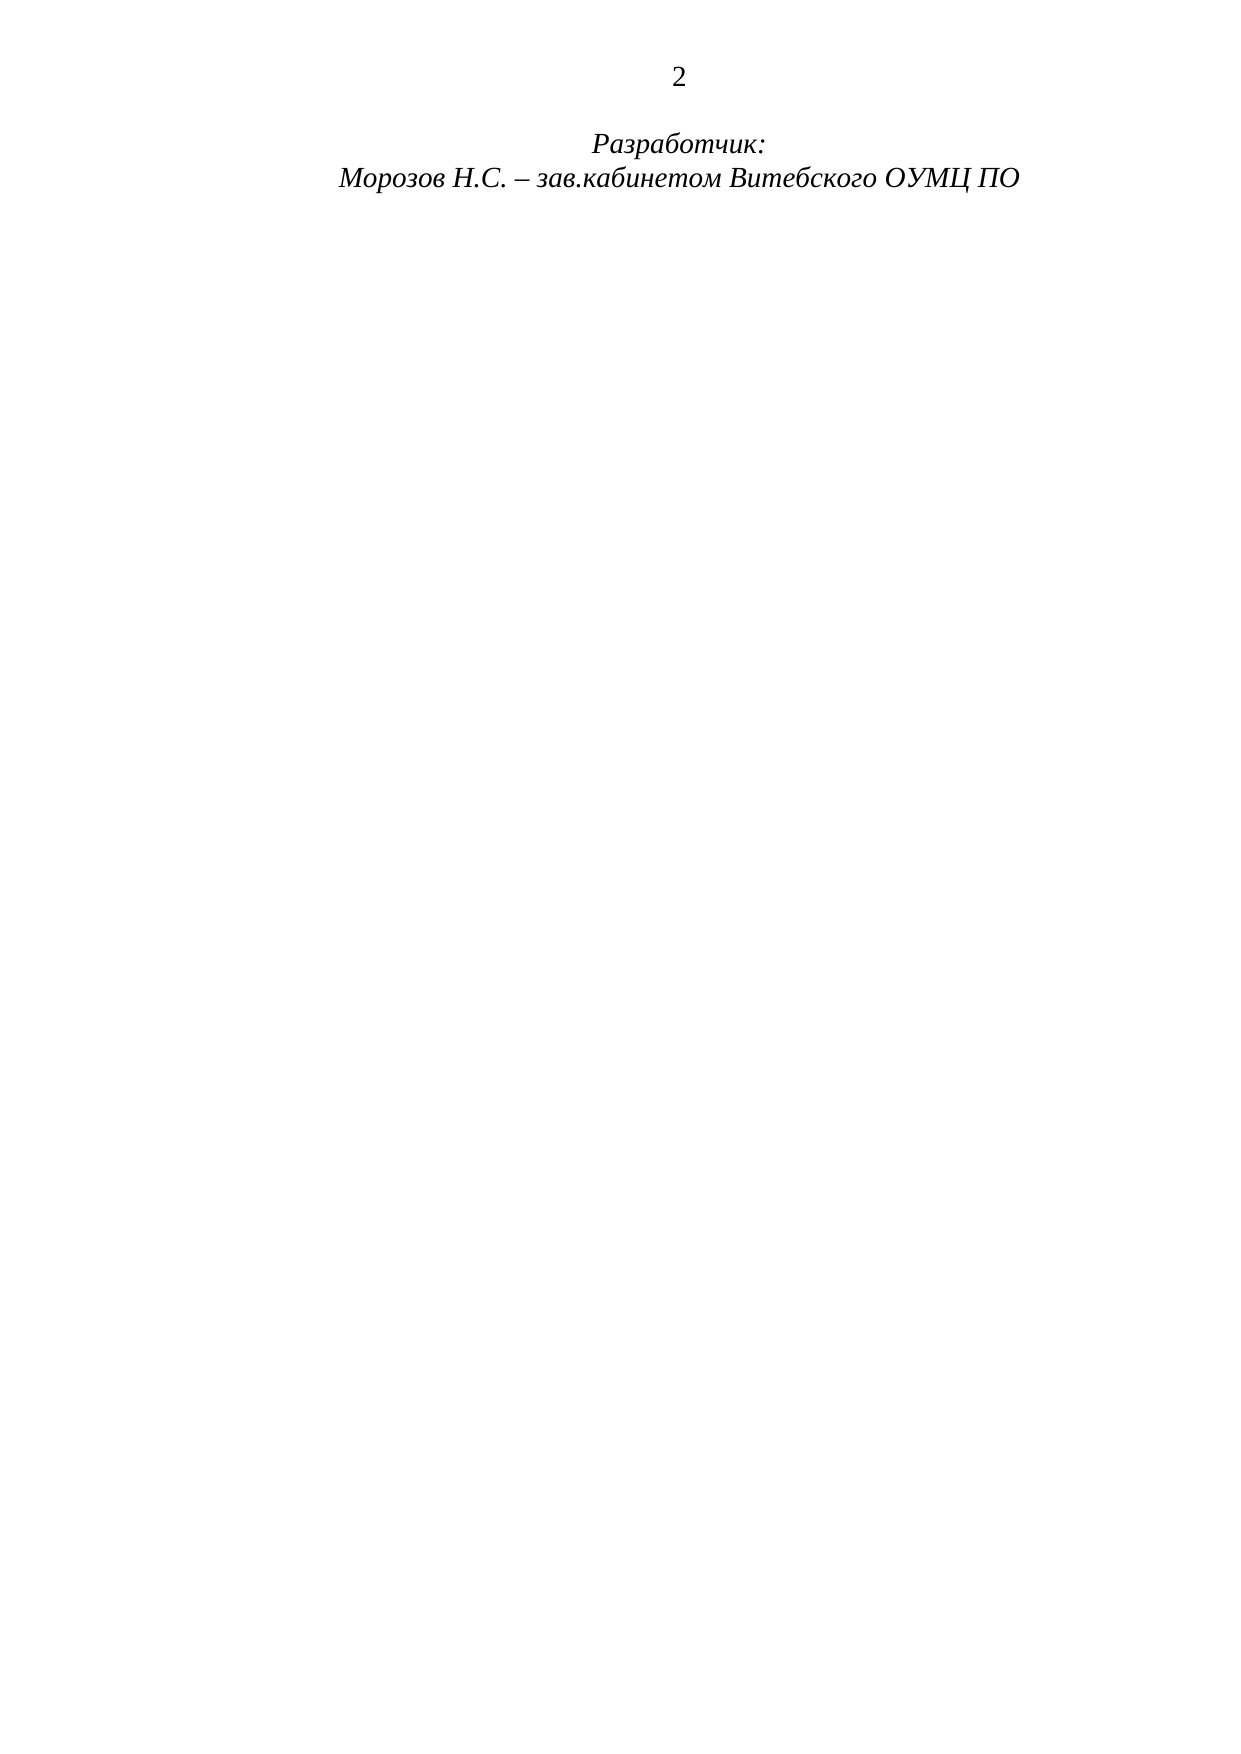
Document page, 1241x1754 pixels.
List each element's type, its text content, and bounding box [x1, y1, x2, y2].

text Разработчик: [177, 126, 1181, 160]
text Морозов Н.С. – зав.кабинетом Витебского ОУМЦ ПО [177, 160, 1181, 193]
